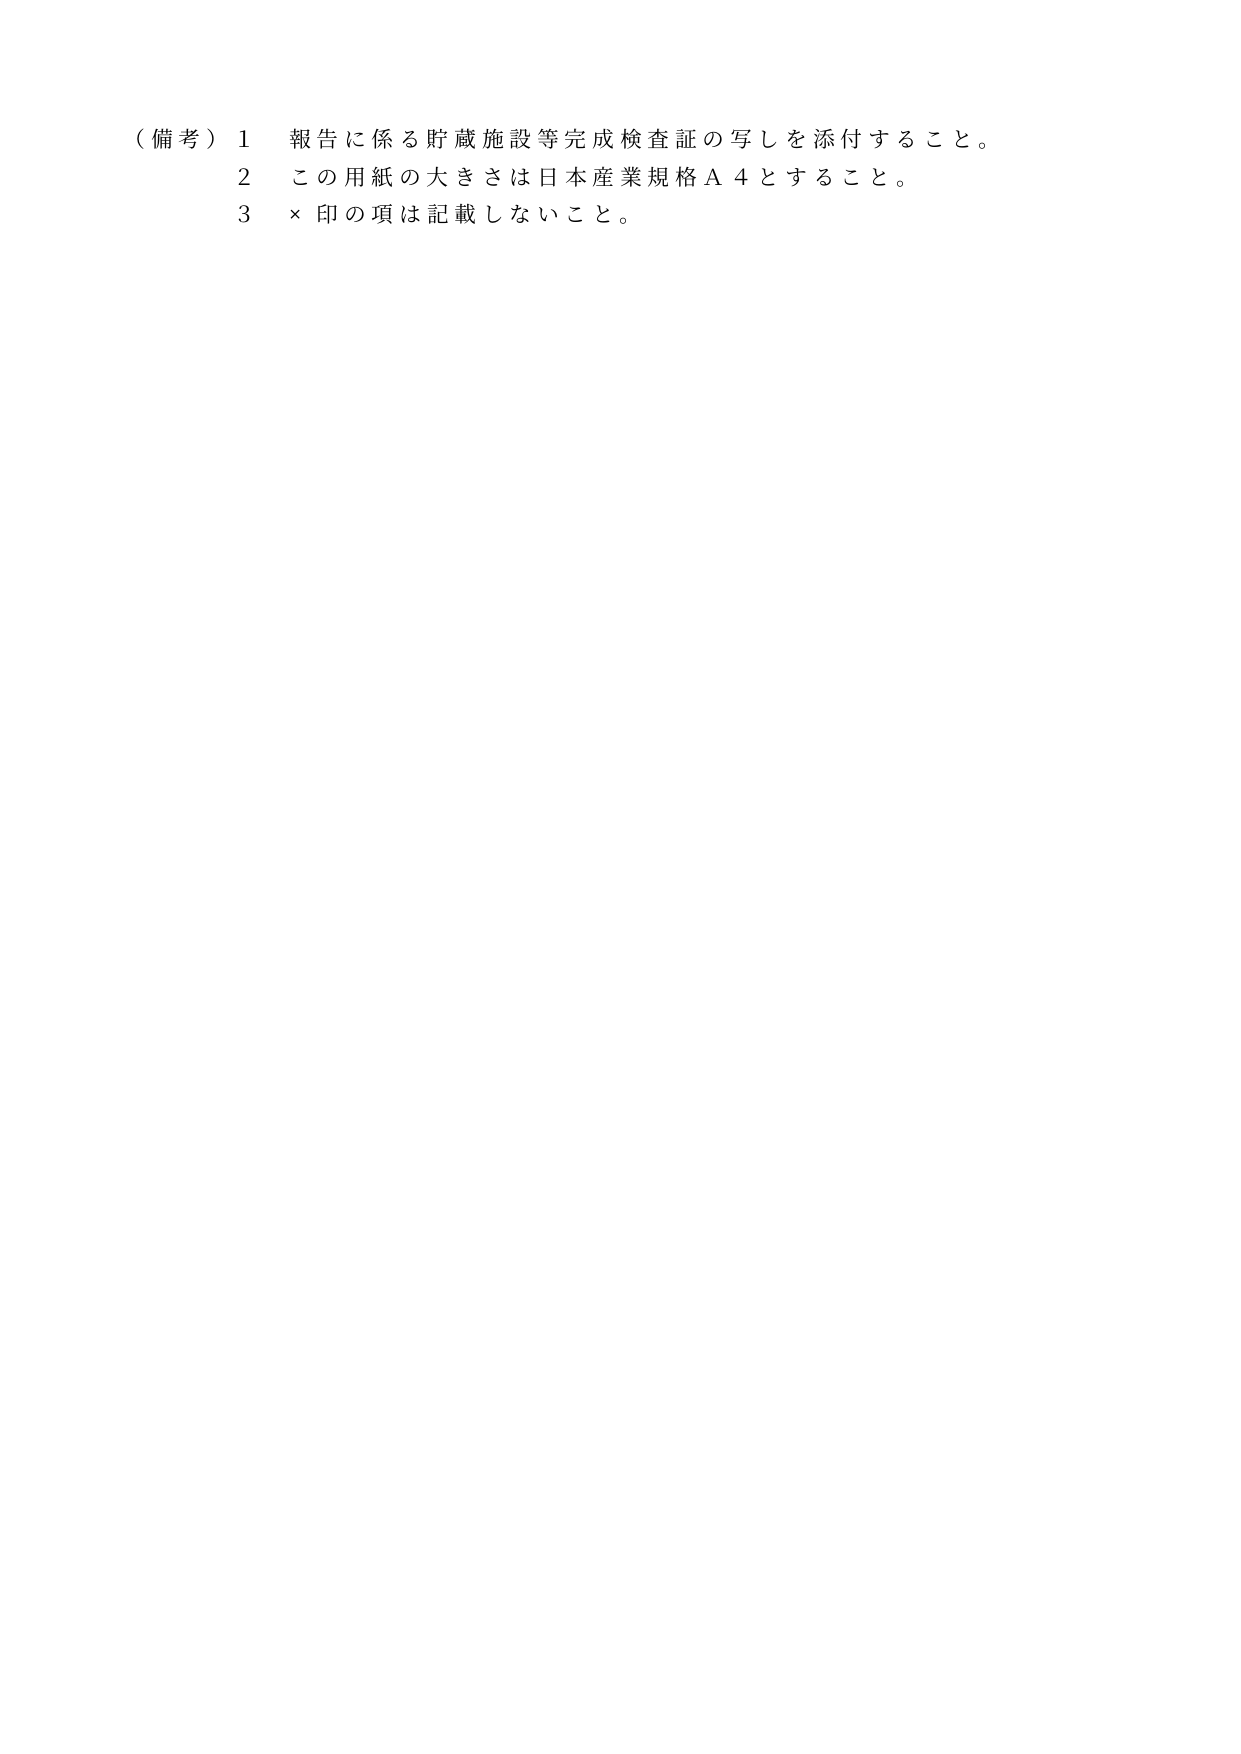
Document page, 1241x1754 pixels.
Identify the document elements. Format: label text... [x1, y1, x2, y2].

text ２ この用紙の大きさは日本産業規格Ａ４とすること。 [123, 157, 1117, 194]
text ３ ×印の項は記載しないこと。 [123, 194, 1117, 232]
text （備考）１ 報告に係る貯蔵施設等完成検査証の写しを添付すること。 [123, 119, 1117, 157]
